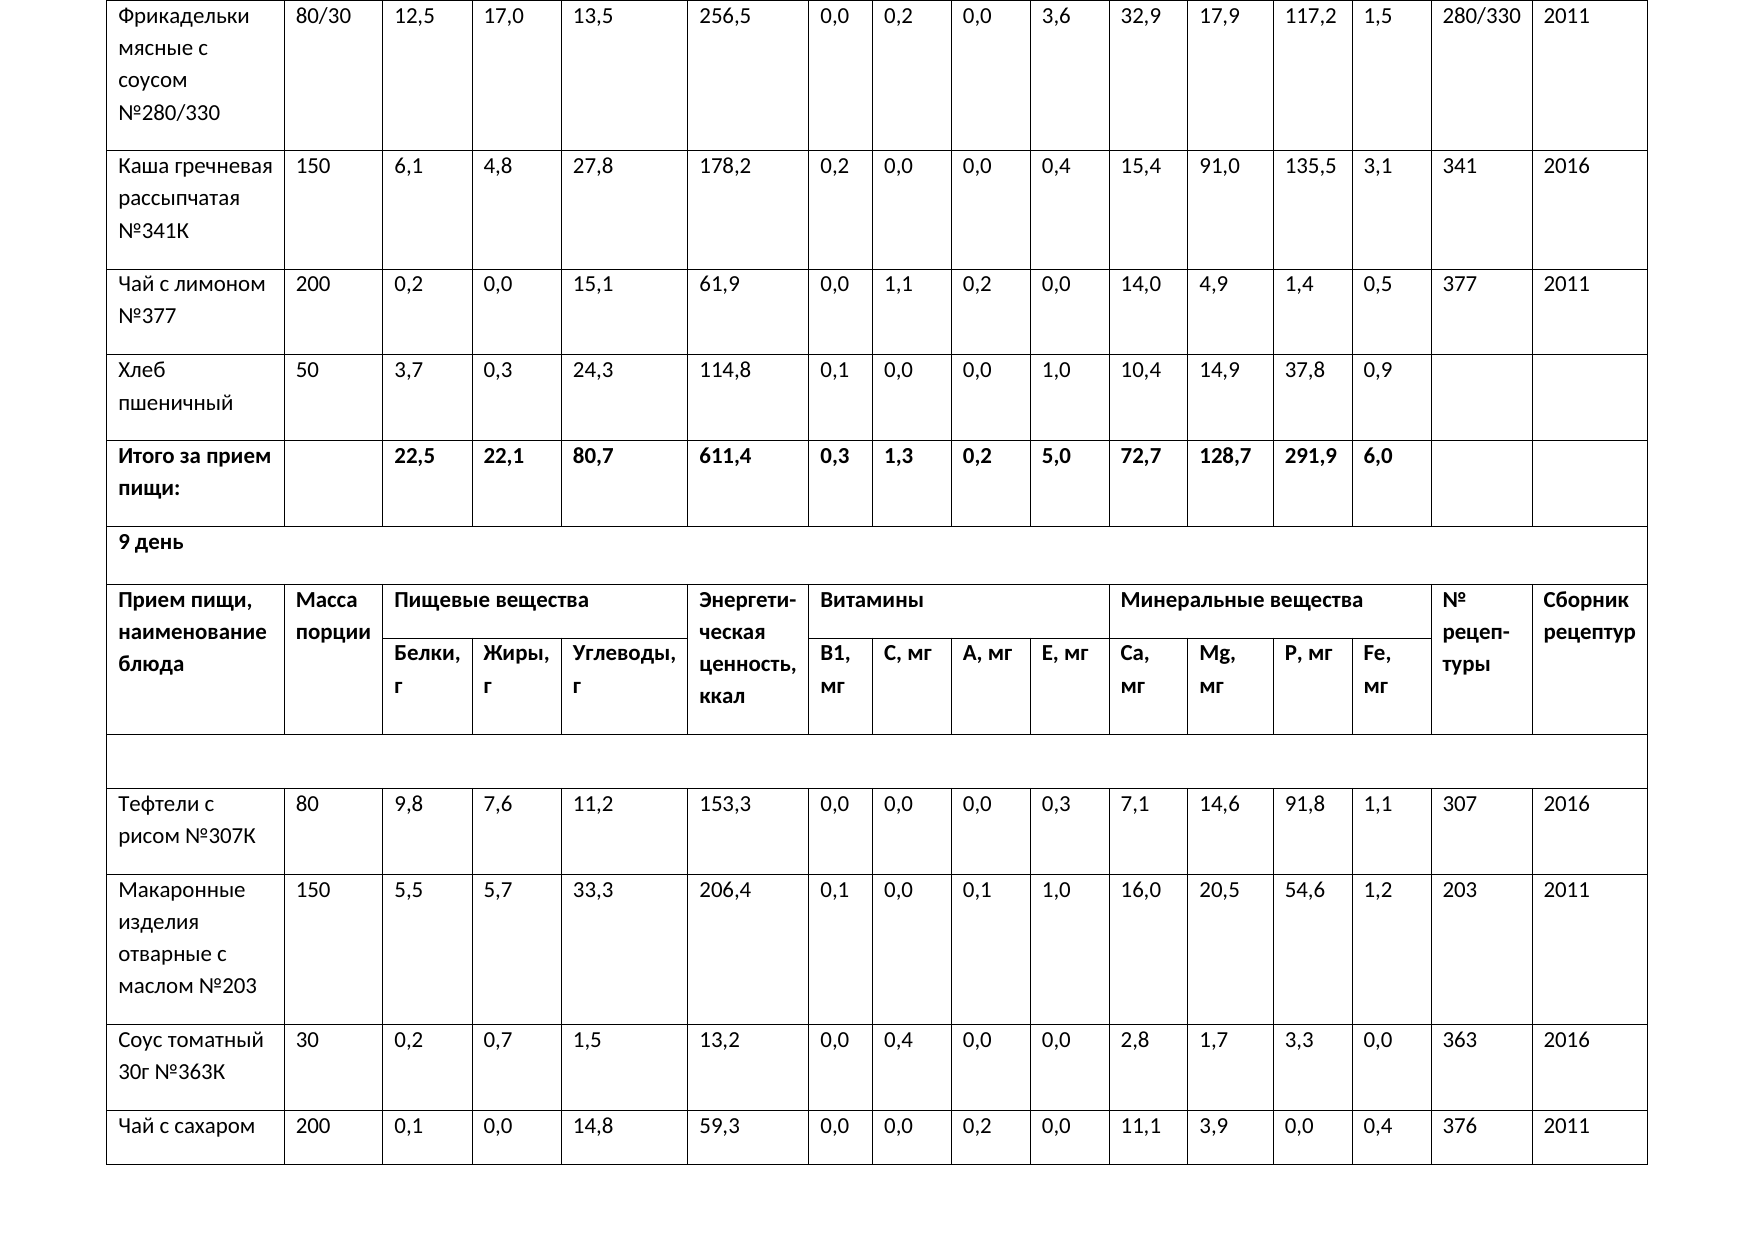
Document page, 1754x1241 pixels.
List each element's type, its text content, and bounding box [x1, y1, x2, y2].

table_cell 0,1 [809, 875, 872, 1024]
table_cell 2,8 [1110, 1025, 1187, 1110]
table_cell 3,9 [1188, 1111, 1273, 1164]
table_cell 135,5 [1274, 151, 1352, 268]
table_cell 15,4 [1110, 151, 1187, 268]
table_cell Р, мг [1274, 639, 1352, 734]
table_cell 0,0 [873, 151, 951, 268]
table_cell 2011 [1533, 1, 1647, 150]
table_cell 0,0 [1031, 270, 1109, 354]
table_cell 0,3 [473, 355, 561, 440]
table_cell 50 [285, 355, 382, 440]
table_cell [285, 441, 382, 526]
table_cell Сборник рецептур [1533, 585, 1647, 734]
table_cell 0,0 [952, 1025, 1030, 1110]
table_cell Хлеб пшеничный [107, 355, 284, 440]
table_cell 0,0 [809, 1111, 872, 1164]
table_cell Макаронные изделия отварные с маслом №203 [107, 875, 284, 1024]
table_cell 0,0 [809, 789, 872, 874]
table_cell 0,0 [473, 1111, 561, 1164]
table_cell 377 [1432, 270, 1532, 354]
table_cell 32,9 [1110, 1, 1187, 150]
table_cell 1,1 [873, 270, 951, 354]
table_cell 27,8 [562, 151, 687, 268]
table_cell Са, мг [1110, 639, 1187, 734]
table_cell 0,2 [952, 441, 1030, 526]
table_cell 3,7 [383, 355, 472, 440]
table_cell 1,7 [1188, 1025, 1273, 1110]
table_cell Чай с сахаром №376 [107, 1111, 284, 1164]
table_cell 22,5 [383, 441, 472, 526]
table_cell 0,0 [1353, 1025, 1431, 1110]
table_cell [1533, 441, 1647, 526]
table_cell 0,0 [809, 1025, 872, 1110]
table_cell [1533, 355, 1647, 440]
table_cell 11,1 [1110, 1111, 1187, 1164]
table_cell Тефтели с рисом №307К [107, 789, 284, 874]
table_cell 72,7 [1110, 441, 1187, 526]
table_cell 15,1 [562, 270, 687, 354]
table_cell 0,4 [1031, 151, 1109, 268]
table_cell 206,4 [688, 875, 808, 1024]
table_cell 2011 [1533, 270, 1647, 354]
table_cell 4,9 [1188, 270, 1273, 354]
table_cell 0,0 [952, 355, 1030, 440]
table_cell [1432, 441, 1532, 526]
table_cell 128,7 [1188, 441, 1273, 526]
table_cell В1, мг [809, 639, 872, 734]
table_cell 0,2 [383, 1025, 472, 1110]
table_cell Пищевые вещества [383, 585, 687, 637]
table_cell 7,1 [1110, 789, 1187, 874]
table_cell 10,4 [1110, 355, 1187, 440]
table_cell 4,8 [473, 151, 561, 268]
table_cell С, мг [873, 639, 951, 734]
table_cell 9 день [107, 527, 1647, 584]
table_cell [1432, 355, 1532, 440]
table_cell 0,3 [809, 441, 872, 526]
table_cell 153,3 [688, 789, 808, 874]
table_cell 0,0 [1274, 1111, 1352, 1164]
table_cell 0,0 [952, 151, 1030, 268]
table_cell Каша гречневая рассыпчатая №341К [107, 151, 284, 268]
table_cell 0,0 [873, 789, 951, 874]
table_cell 1,5 [1353, 1, 1431, 150]
table_cell Минеральные вещества [1110, 585, 1431, 637]
table_cell 0,0 [809, 1, 872, 150]
table_cell 203 [1432, 875, 1532, 1024]
table_cell 0,2 [809, 151, 872, 268]
table_cell Белки, г [383, 639, 472, 734]
table_cell 1,2 [1353, 875, 1431, 1024]
table_cell 256,5 [688, 1, 808, 150]
table_cell 1,3 [873, 441, 951, 526]
table_cell 0,0 [873, 1111, 951, 1164]
table_cell 0,5 [1353, 270, 1431, 354]
table_cell 5,0 [1031, 441, 1109, 526]
table_cell 0,0 [473, 270, 561, 354]
table_cell № рецеп-туры [1432, 585, 1532, 734]
table_cell 0,0 [952, 789, 1030, 874]
table_cell 0,1 [809, 355, 872, 440]
table_cell 16,0 [1110, 875, 1187, 1024]
table_cell 1,5 [562, 1025, 687, 1110]
table_cell 91,8 [1274, 789, 1352, 874]
table_cell 280/330 [1432, 1, 1532, 150]
table_cell 1,0 [1031, 875, 1109, 1024]
table_cell 80/30 [285, 1, 382, 150]
table_cell 14,0 [1110, 270, 1187, 354]
table_cell 0,2 [952, 270, 1030, 354]
table_cell 200 [285, 1111, 382, 1164]
table_cell 200 [285, 270, 382, 354]
table_cell 0,3 [1031, 789, 1109, 874]
table_cell 17,9 [1188, 1, 1273, 150]
table_cell 91,0 [1188, 151, 1273, 268]
table_cell 22,1 [473, 441, 561, 526]
table_cell 117,2 [1274, 1, 1352, 150]
table_cell Соус томатный 30г №363К [107, 1025, 284, 1110]
table_cell 150 [285, 151, 382, 268]
table_cell 30 [285, 1025, 382, 1110]
table_cell 0,1 [952, 875, 1030, 1024]
table_cell 376 [1432, 1111, 1532, 1164]
table_cell 0,0 [1031, 1111, 1109, 1164]
table_cell 14,9 [1188, 355, 1273, 440]
table_cell 17,0 [473, 1, 561, 150]
table_cell 363 [1432, 1025, 1532, 1110]
table_cell Фрикадельки мясные с соусом №280/330 [107, 1, 284, 150]
table_cell 3,3 [1274, 1025, 1352, 1110]
table_cell 20,5 [1188, 875, 1273, 1024]
table_cell 341 [1432, 151, 1532, 268]
table_cell 80 [285, 789, 382, 874]
table_cell 611,4 [688, 441, 808, 526]
table_cell 13,5 [562, 1, 687, 150]
table_cell Масса порции [285, 585, 382, 734]
table_cell 5,7 [473, 875, 561, 1024]
table_cell 5,5 [383, 875, 472, 1024]
table_cell E, мг [1031, 639, 1109, 734]
table_cell 114,8 [688, 355, 808, 440]
table_cell 307 [1432, 789, 1532, 874]
table_cell 3,6 [1031, 1, 1109, 150]
table_cell 0,0 [873, 875, 951, 1024]
table_cell 0,7 [473, 1025, 561, 1110]
table_cell А, мг [952, 639, 1030, 734]
table_cell 0,4 [1353, 1111, 1431, 1164]
table_cell 2016 [1533, 1025, 1647, 1110]
table_cell 0,1 [383, 1111, 472, 1164]
table_cell 1,1 [1353, 789, 1431, 874]
table_cell Mg, мг [1188, 639, 1273, 734]
table_cell Витамины [809, 585, 1109, 637]
table_cell Итого за прием пищи: [107, 441, 284, 526]
table_cell 37,8 [1274, 355, 1352, 440]
table_cell Жиры, г [473, 639, 561, 734]
table_cell 0,2 [383, 270, 472, 354]
table_cell Прием пищи, наименование блюда [107, 585, 284, 734]
table_cell 2011 [1533, 1111, 1647, 1164]
table_cell 0,0 [1031, 1025, 1109, 1110]
table_cell [107, 735, 1647, 788]
table_cell 2016 [1533, 789, 1647, 874]
table_cell 3,1 [1353, 151, 1431, 268]
table_cell Энергети-ческая ценность, ккал [688, 585, 808, 734]
table_cell 7,6 [473, 789, 561, 874]
table_cell 14,8 [562, 1111, 687, 1164]
table_cell 291,9 [1274, 441, 1352, 526]
table_cell Углеводы, г [562, 639, 687, 734]
table_cell 13,2 [688, 1025, 808, 1110]
table_cell 178,2 [688, 151, 808, 268]
table_cell 59,3 [688, 1111, 808, 1164]
table_cell 0,2 [952, 1111, 1030, 1164]
table_cell 0,4 [873, 1025, 951, 1110]
table_cell 12,5 [383, 1, 472, 150]
table_cell 0,9 [1353, 355, 1431, 440]
table_cell 0,0 [952, 1, 1030, 150]
table_cell 0,0 [873, 355, 951, 440]
table_cell 1,4 [1274, 270, 1352, 354]
table_cell 6,0 [1353, 441, 1431, 526]
table_cell 2016 [1533, 151, 1647, 268]
table_cell 0,0 [809, 270, 872, 354]
table_cell 24,3 [562, 355, 687, 440]
table_cell 0,2 [873, 1, 951, 150]
table_cell Fе, мг [1353, 639, 1431, 734]
table_cell 150 [285, 875, 382, 1024]
table_cell 54,6 [1274, 875, 1352, 1024]
table_cell 6,1 [383, 151, 472, 268]
table_cell 2011 [1533, 875, 1647, 1024]
table_cell Чай с лимоном №377 [107, 270, 284, 354]
table_cell 61,9 [688, 270, 808, 354]
table_cell 11,2 [562, 789, 687, 874]
table_cell 9,8 [383, 789, 472, 874]
table_cell 14,6 [1188, 789, 1273, 874]
table_cell 80,7 [562, 441, 687, 526]
table_cell 33,3 [562, 875, 687, 1024]
table_cell 1,0 [1031, 355, 1109, 440]
